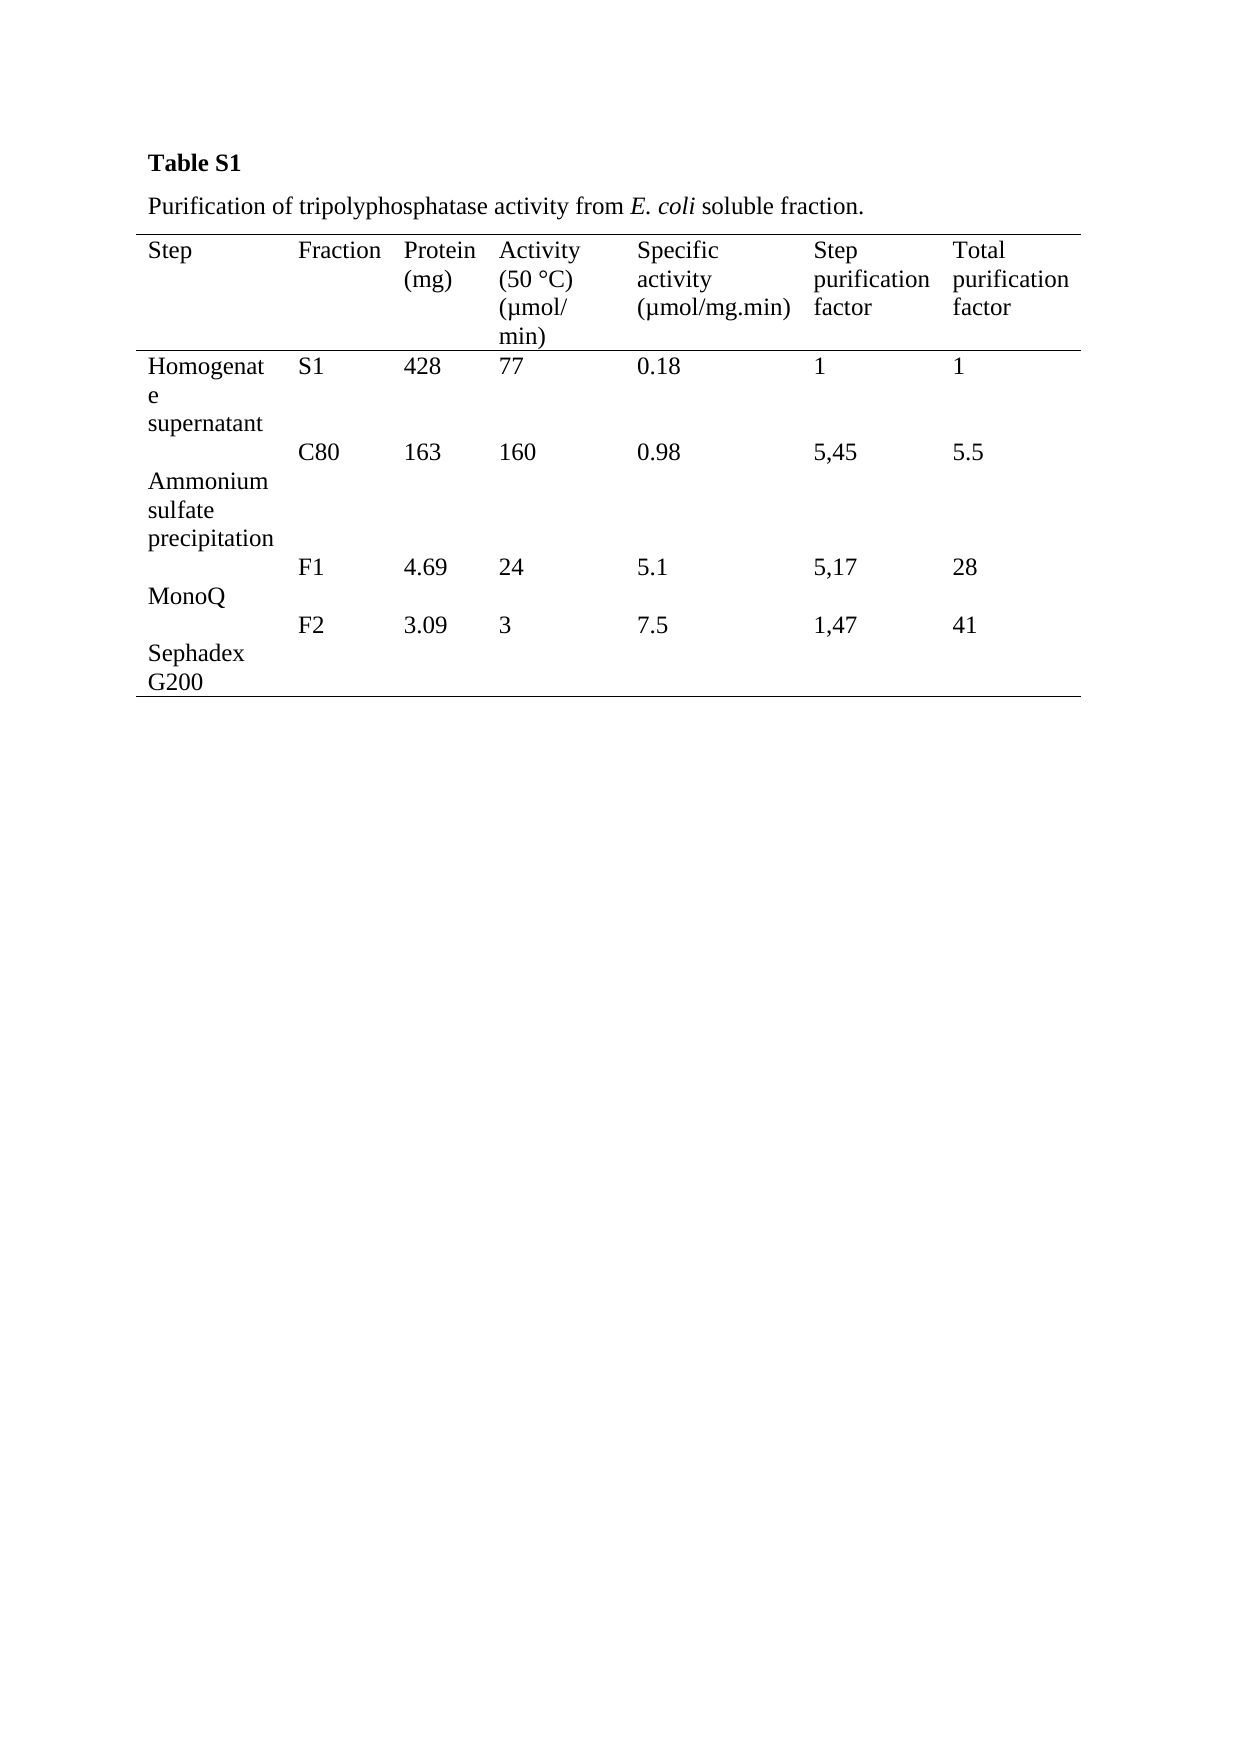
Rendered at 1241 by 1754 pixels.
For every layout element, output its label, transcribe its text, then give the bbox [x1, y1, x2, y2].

text Purification of tripolyphosphatase activity from E. coli soluble fraction. [148, 191, 1093, 219]
table_header Protein (mg) [393, 235, 487, 350]
table_cell S1 C80 F1 F2 [287, 351, 392, 696]
table_cell 1 5,45 5,17 1,47 [802, 351, 941, 696]
table_cell 1 5.5 28 41 [941, 351, 1081, 696]
table_cell Homogenate supernatant Ammonium sulfate precipitation MonoQ Sephadex G200 [136, 351, 287, 696]
table_header Total purification factor [941, 235, 1081, 350]
table_cell 77 160 24 3 [487, 351, 626, 696]
table_header Specific activity (µmol/mg.min) [626, 235, 802, 350]
table_header Step [136, 235, 287, 350]
table_header Step purification factor [802, 235, 941, 350]
table_cell 428 163 4.69 3.09 [393, 351, 487, 696]
table_header Activity (50 °C) (µmol/min) [487, 235, 626, 350]
text Table S1 [148, 148, 1093, 176]
table_cell 0.18 0.98 5.1 7.5 [626, 351, 802, 696]
table_header Fraction [287, 235, 392, 350]
